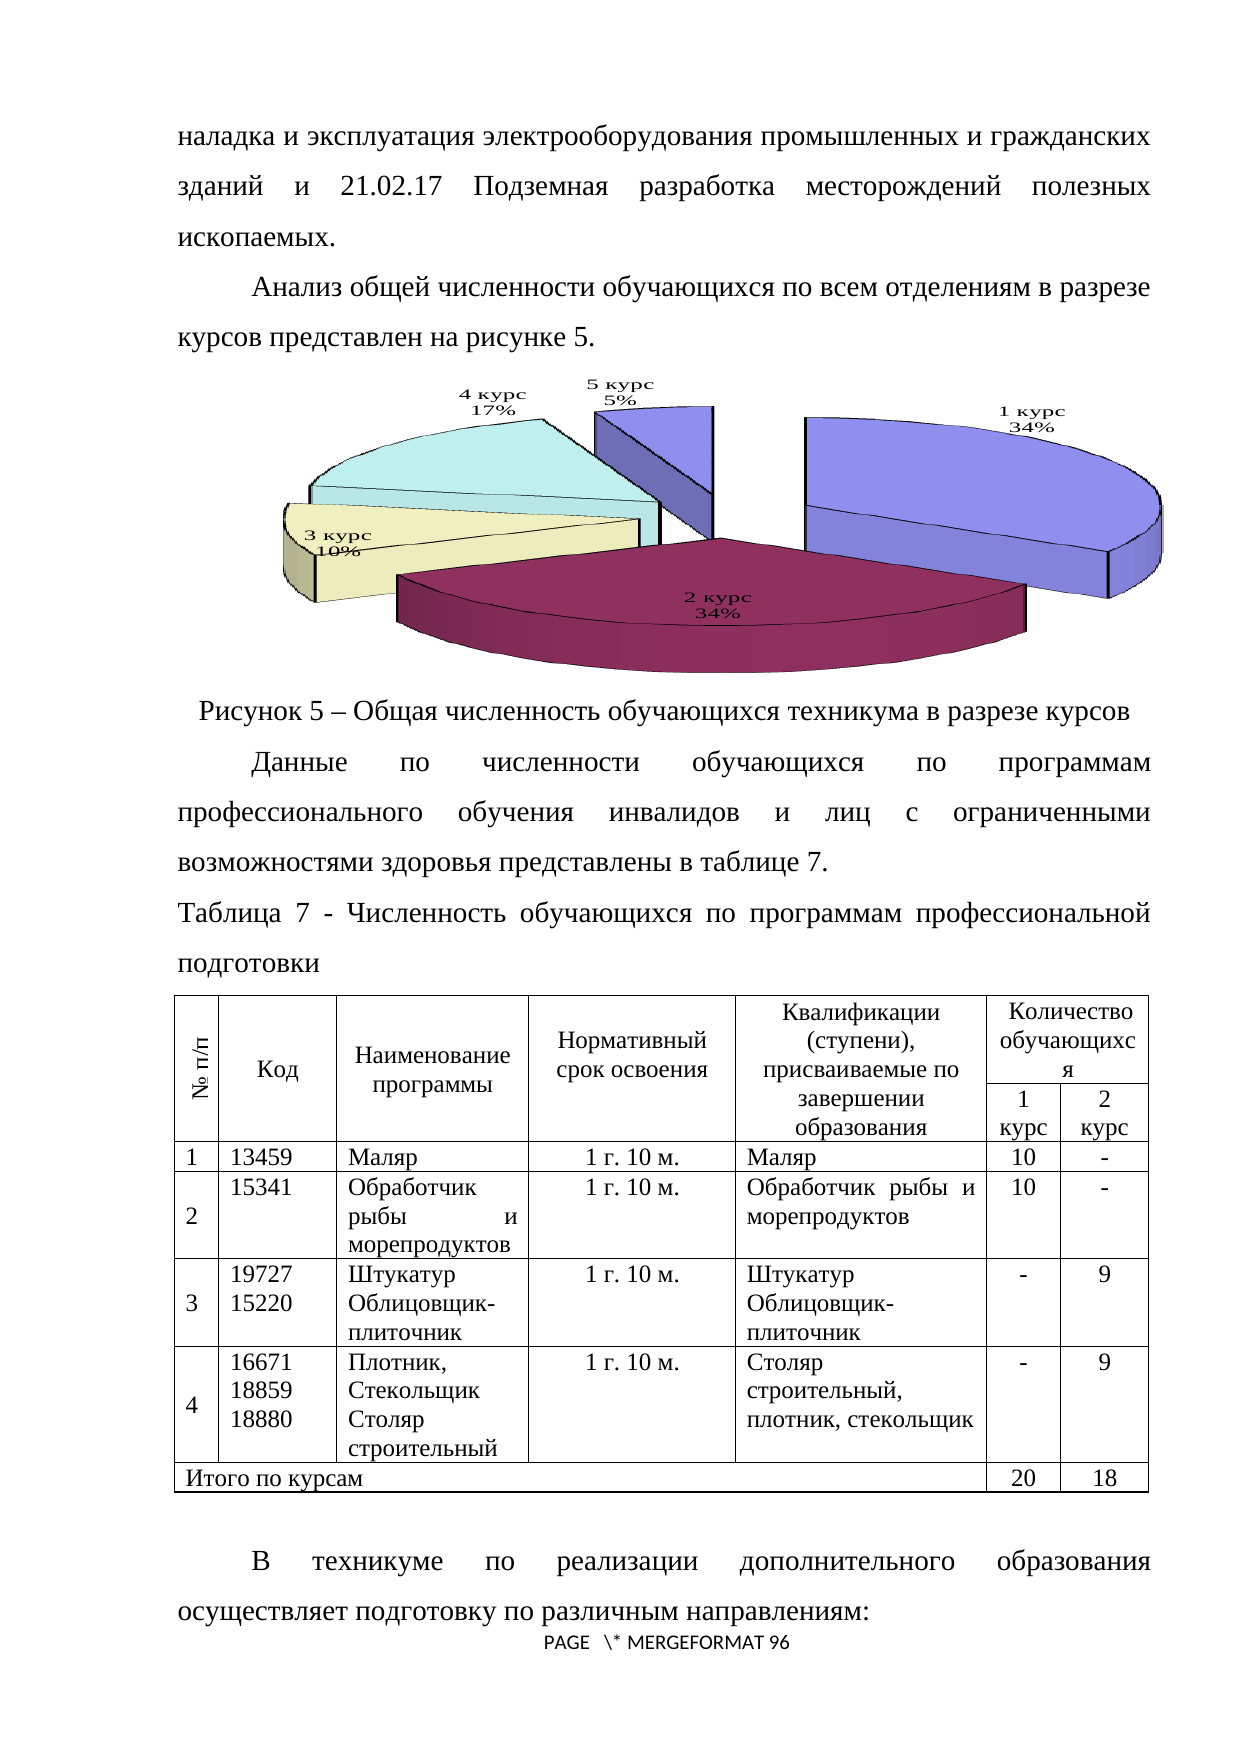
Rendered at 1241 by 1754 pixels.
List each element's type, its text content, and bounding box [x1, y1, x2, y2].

table_header Квалификации (ступени), присваиваемые по завершении образования [736, 996, 986, 1141]
table_cell 3 [175, 1259, 218, 1346]
table_cell 15341 [219, 1172, 336, 1258]
table_cell 20 [987, 1463, 1060, 1491]
table_cell Маляр [337, 1142, 528, 1171]
table_cell Штукатур Облицовщик-плиточник [736, 1259, 986, 1346]
text Данные по численности обучающихся по программам профессионального обучения инвалидов и лиц с ограниченными возможностями здоровья представлены в таблице 7. [177, 744, 1152, 794]
table_header Код [219, 996, 336, 1141]
table_cell 1 г. 10 м. [529, 1347, 735, 1462]
table_cell 10 [987, 1142, 1060, 1171]
table_cell 16671 18859 18880 [219, 1347, 336, 1462]
table_cell Обработчик рыбы и морепродуктов [736, 1172, 986, 1258]
table_header Количество обучающихся [987, 996, 1148, 1083]
text Таблица 7 - Численность обучающихся по программам профессиональной подготовки [177, 928, 1152, 978]
table_cell 10 [987, 1172, 1060, 1258]
table_cell Маляр [736, 1142, 986, 1171]
table_header Наименование программы [337, 996, 528, 1141]
table_cell 2 [175, 1172, 218, 1258]
table_cell 1 г. 10 м. [529, 1172, 735, 1258]
table_cell Столяр строительный, плотник, стекольщик [736, 1347, 986, 1462]
table_cell 1 г. 10 м. [529, 1142, 735, 1171]
table_cell - [1061, 1142, 1148, 1171]
table_cell Штукатур Облицовщик-плиточник [337, 1259, 528, 1346]
table_cell 9 [1061, 1259, 1148, 1346]
table_cell 18 [1061, 1463, 1148, 1491]
table_cell 13459 [219, 1142, 336, 1171]
table_cell Итого по курсам [175, 1463, 986, 1491]
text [177, 118, 1152, 252]
table_cell 2 курс [1061, 1084, 1148, 1141]
table_cell 1 г. 10 м. [529, 1259, 735, 1346]
table_cell 9 [1061, 1347, 1148, 1462]
table_header № п/п [175, 996, 218, 1141]
table_header Нормативный срок освоения [529, 996, 735, 1141]
table_cell Плотник, Стекольщик Столяр строительный [337, 1347, 528, 1462]
table_cell - [987, 1259, 1060, 1346]
text Анализ общей численности обучающихся по всем отделениям в разрезе курсов представлен на рисунке 5. [177, 269, 1152, 353]
table_cell Обработчик рыбы и морепродуктов [337, 1172, 528, 1258]
table_cell 1 [175, 1142, 218, 1171]
text Данные по численности обучающихся по программам профессионального обучения инвалидов и лиц с ограниченными возможностями здоровья представлены в таблице 7. [177, 828, 1152, 878]
table_cell 1 курс [987, 1084, 1060, 1141]
table_cell 4 [175, 1347, 218, 1462]
table_cell - [1061, 1172, 1148, 1258]
table_cell - [987, 1347, 1060, 1462]
text Рисунок 5 – Общая численность обучающихся техникума в разрезе курсов [177, 693, 1152, 727]
text В техникуме по реализации дополнительного образования осуществляет подготовку по различным направлениям: [177, 1543, 1152, 1627]
table_cell 19727 15220 [219, 1259, 336, 1346]
